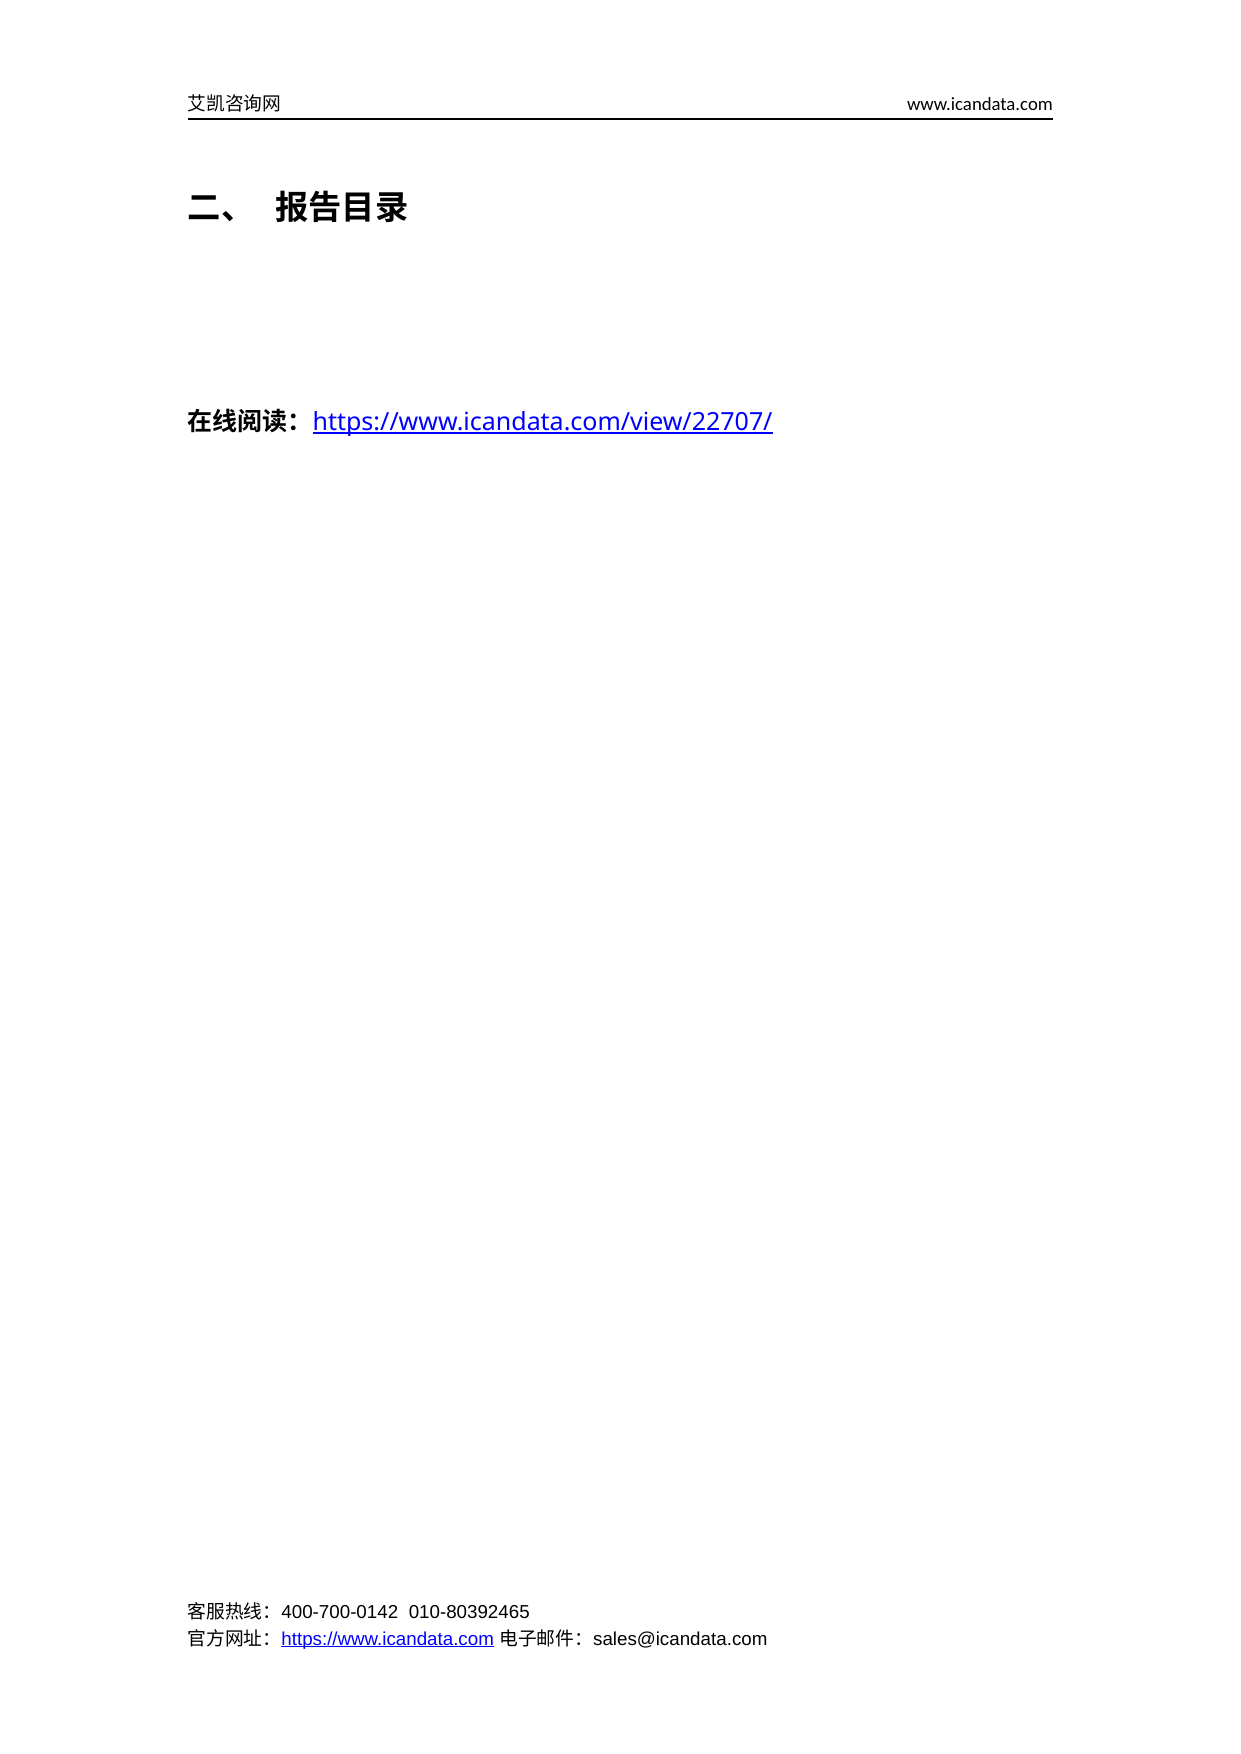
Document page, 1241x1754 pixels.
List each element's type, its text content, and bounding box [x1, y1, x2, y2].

subtitle 报告目录 [187, 172, 1053, 237]
text 在线阅读：https://www.icandata.com/view/22707/ [187, 387, 1053, 452]
